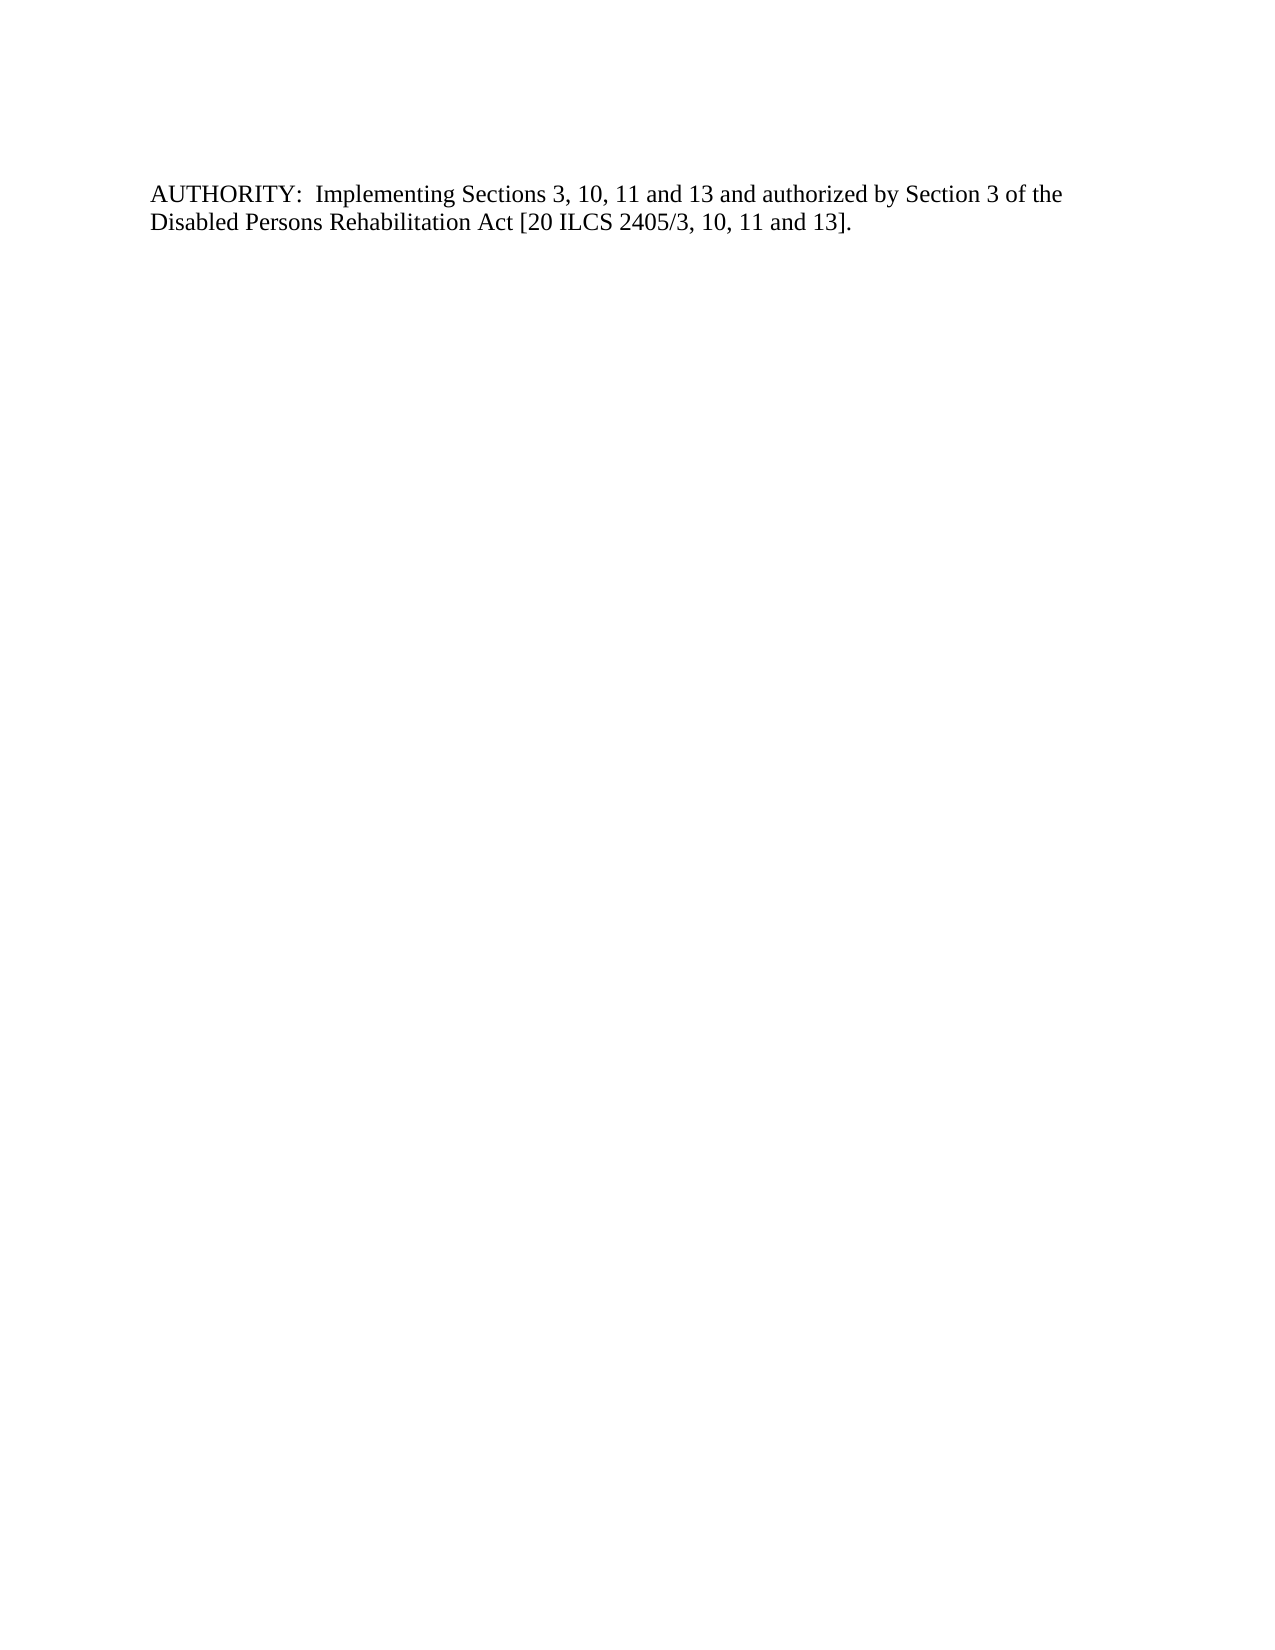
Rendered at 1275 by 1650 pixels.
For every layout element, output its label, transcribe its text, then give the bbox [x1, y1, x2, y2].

text AUTHORITY: Implementing Sections 3, 10, 11 and 13 and authorized by Section 3 of the Disabled Persons Rehabilitation Act [20 ILCS 2405/3, 10, 11 and 13]. [150, 179, 1125, 236]
